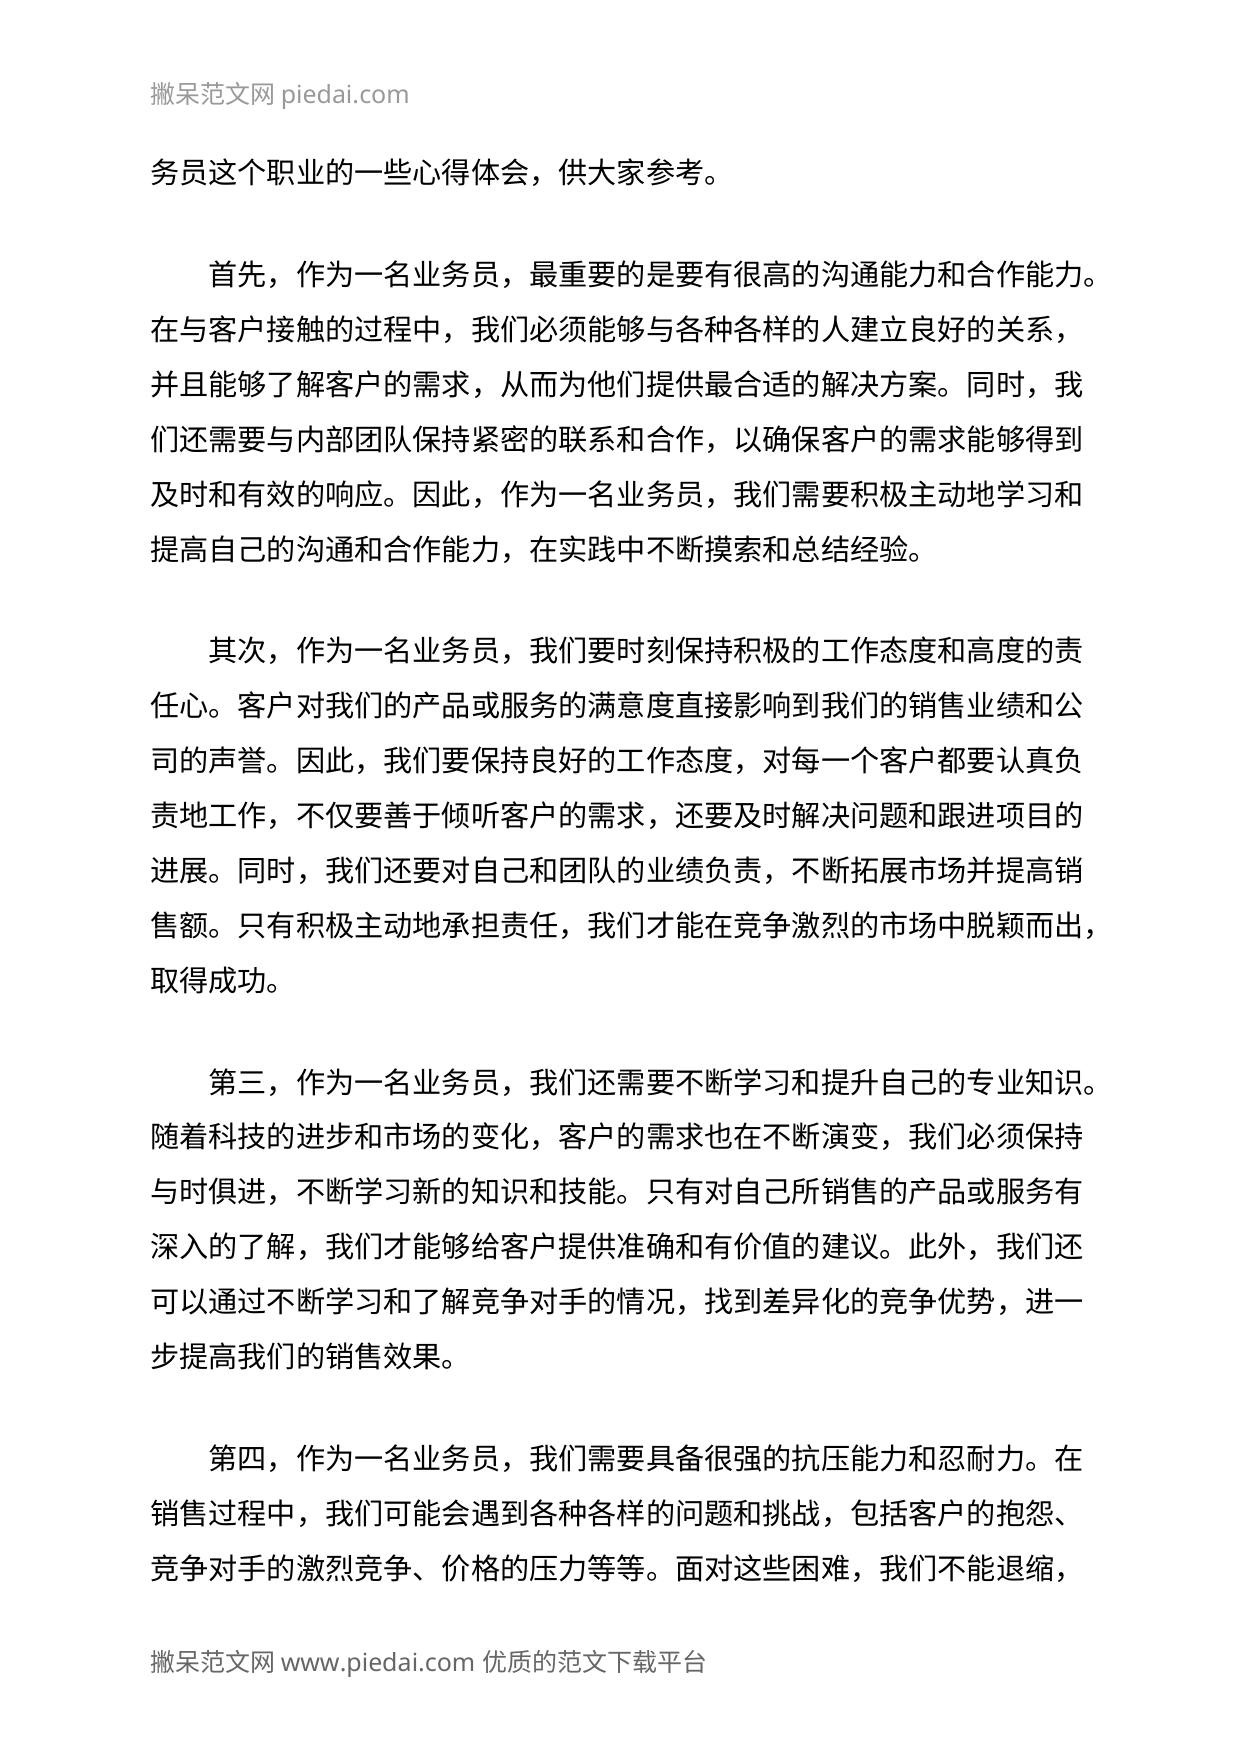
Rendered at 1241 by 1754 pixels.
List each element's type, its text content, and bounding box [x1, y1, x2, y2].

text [150, 150, 1090, 192]
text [150, 1435, 1090, 1587]
text 第三，作为一名业务员，我们还需要不断学习和提升自己的专业知识。随着科技的进步和市场的变化，客户的需求也在不断演变，我们必须保持与时俱进，不断学习新的知识和技能。只有对自己所销售的产品或服务有深入的了解，我们才能够给客户提供准确和有价值的建议。此外，我们还可以通过不断学习和了解竞争对手的情况，找到差异化的竞争优势，进一步提高我们的销售效果。 [150, 1059, 1090, 1376]
text 其次，作为一名业务员，我们要时刻保持积极的工作态度和高度的责任心。客户对我们的产品或服务的满意度直接影响到我们的销售业绩和公司的声誉。因此，我们要保持良好的工作态度，对每一个客户都要认真负责地工作，不仅要善于倾听客户的需求，还要及时解决问题和跟进项目的进展。同时，我们还要对自己和团队的业绩负责，不断拓展市场并提高销售额。只有积极主动地承担责任，我们才能在竞争激烈的市场中脱颖而出，取得成功。 [150, 628, 1090, 1000]
text 首先，作为一名业务员，最重要的是要有很高的沟通能力和合作能力。在与客户接触的过程中，我们必须能够与各种各样的人建立良好的关系，并且能够了解客户的需求，从而为他们提供最合适的解决方案。同时，我们还需要与内部团队保持紧密的联系和合作，以确保客户的需求能够得到及时和有效的响应。因此，作为一名业务员，我们需要积极主动地学习和提高自己的沟通和合作能力，在实践中不断摸索和总结经验。 [150, 252, 1090, 568]
